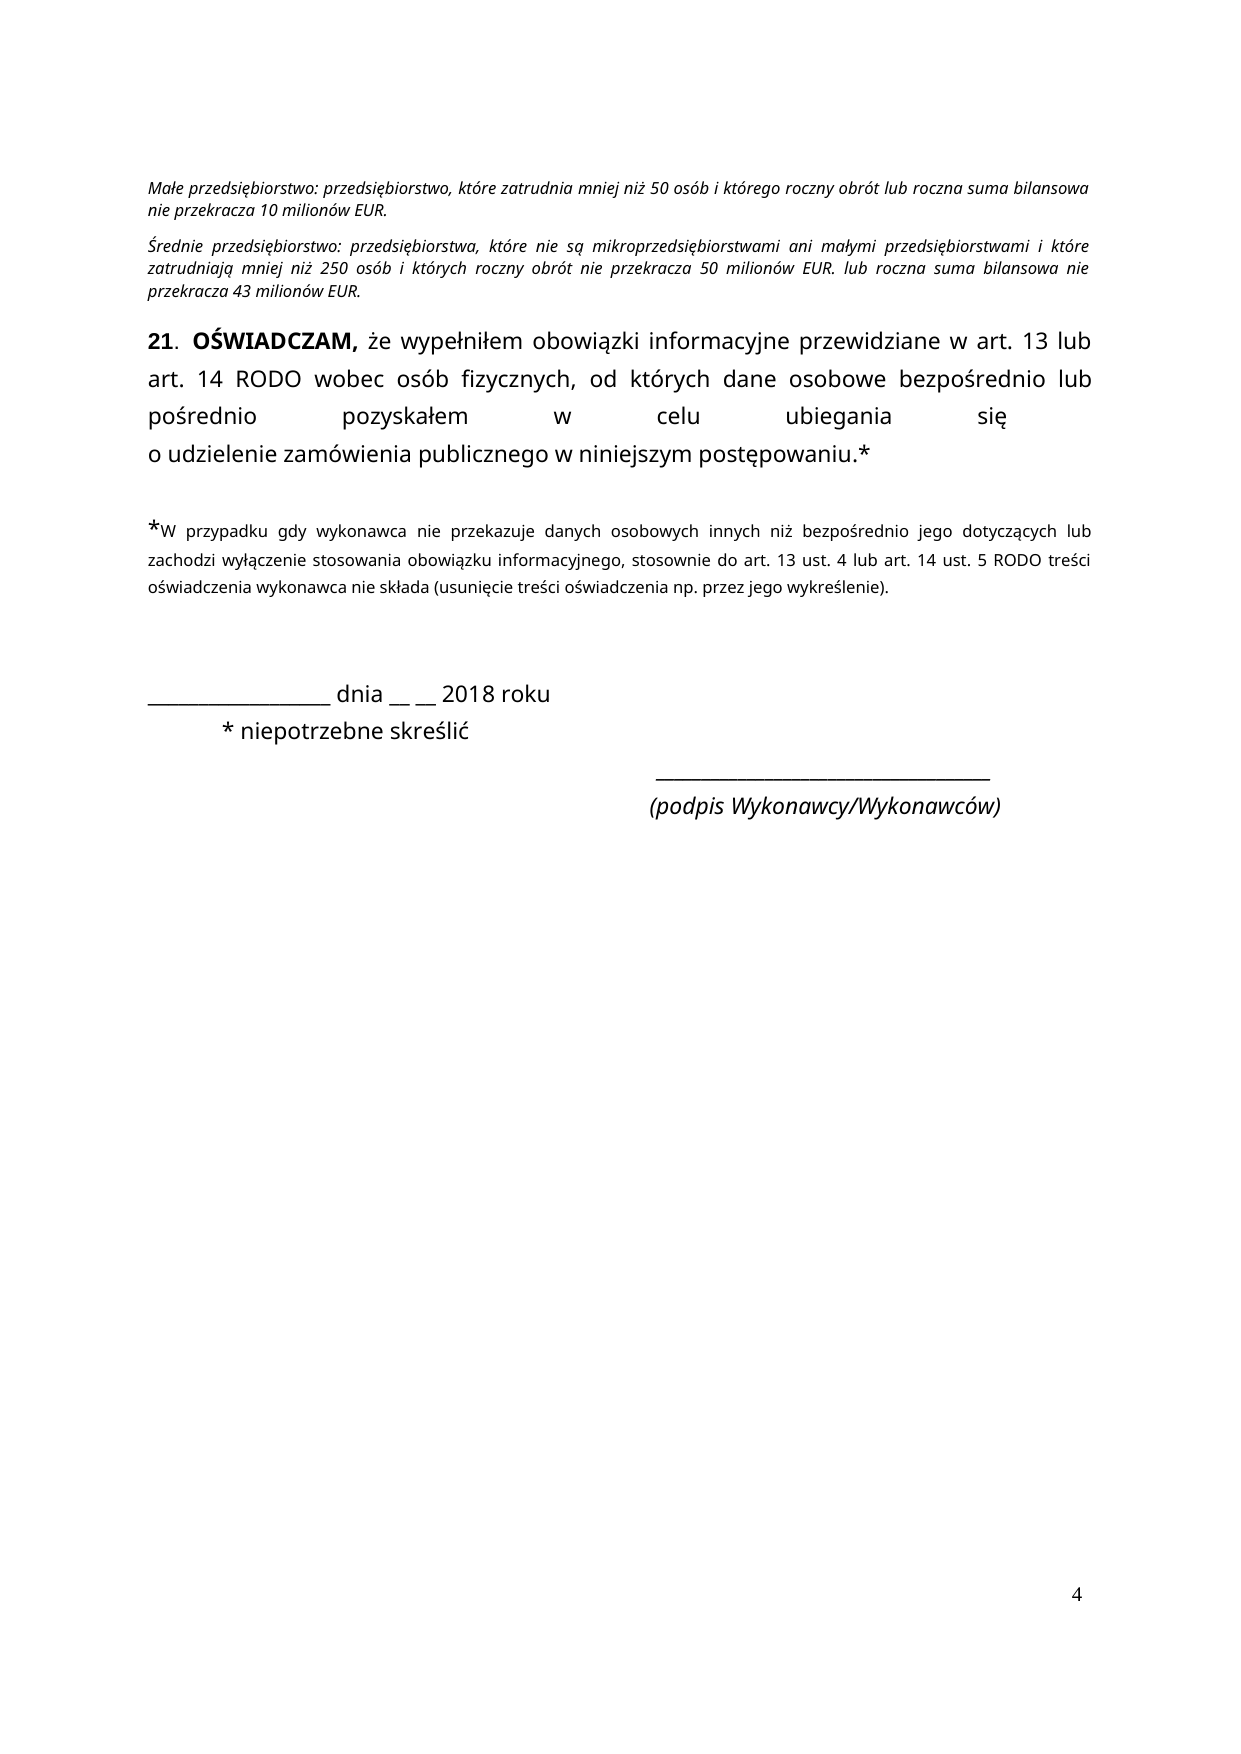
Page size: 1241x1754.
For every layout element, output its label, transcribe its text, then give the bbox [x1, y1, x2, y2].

text * niepotrzebne skreślić [148, 715, 1092, 746]
text 21. OŚWIADCZAM, że wypełniłem obowiązki informacyjne przewidziane w art. 13 lub art. 14 RODO wobec osób fizycznych, od których dane osobowe bezpośrednio lub pośrednio pozyskałem w celu ubiegania się o udzielenie zamówienia publicznego w niniejszym postępowaniu.* [148, 325, 1092, 469]
text _____________________________________ [148, 753, 1092, 784]
list Małe przedsiębiorstwo: przedsiębiorstwo, które zatrudnia mniej niż 50 osób i którego roczny obrót lub roczna suma bilansowa nie przekracza 10 milionów EUR. [148, 176, 1092, 222]
list Średnie przedsiębiorstwo: przedsiębiorstwa, które nie są mikroprzedsiębiorstwami ani małymi przedsiębiorstwami i które zatrudniają mniej niż 250 osób i których roczny obrót nie przekracza 50 milionów EUR. lub roczna suma bilansowa nie przekracza 43 milionów EUR. [148, 234, 1092, 302]
text __________________ dnia __ __ 2018 roku [148, 678, 1092, 709]
text *W przypadku gdy wykonawca nie przekazuje danych osobowych innych niż bezpośrednio jego dotyczących lub zachodzi wyłączenie stosowania obowiązku informacyjnego, stosownie do art. 13 ust. 4 lub art. 14 ust. 5 RODO treści oświadczenia wykonawca nie składa (usunięcie treści oświadczenia np. przez jego wykreślenie). [148, 513, 1092, 598]
text (podpis Wykonawcy/Wykonawców) [148, 790, 1092, 821]
